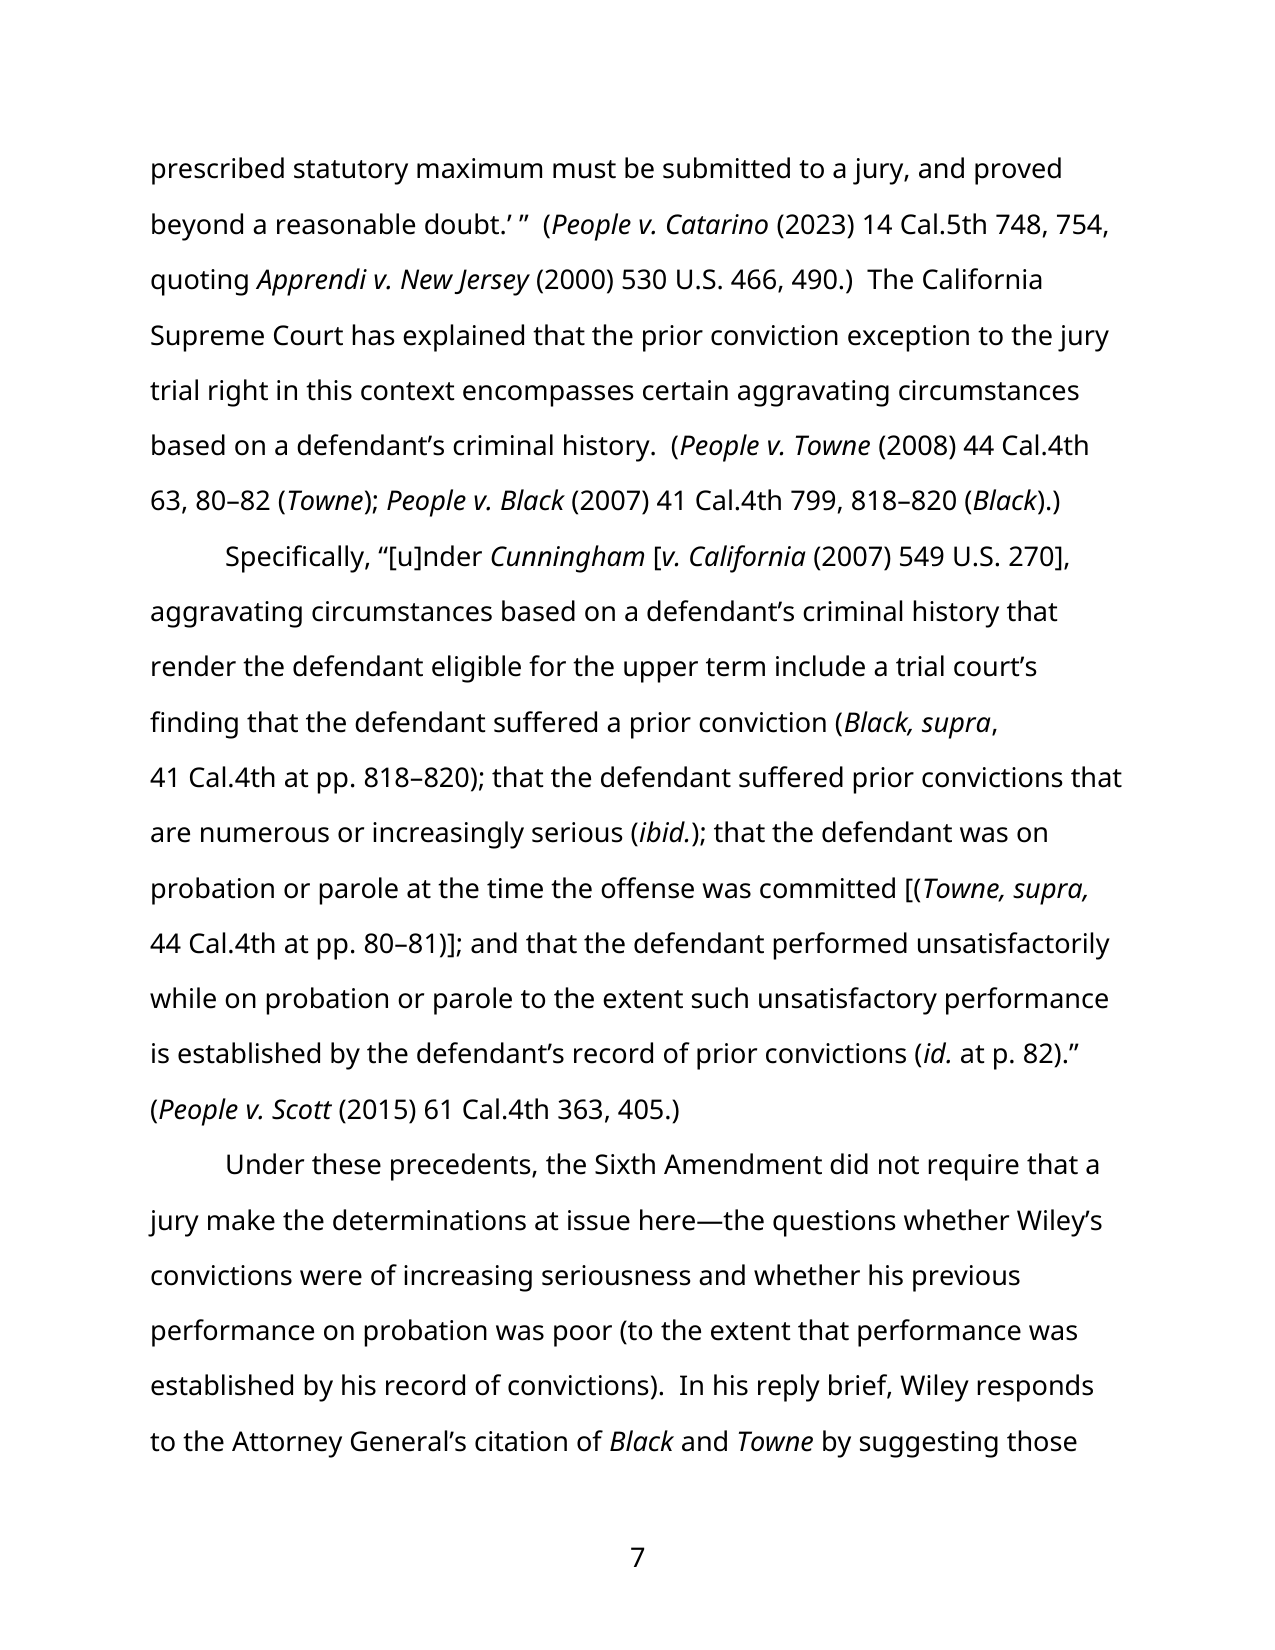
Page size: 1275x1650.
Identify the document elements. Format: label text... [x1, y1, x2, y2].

text Specifically, “[u]nder Cunningham [v. California (2007) 549 U.S. 270], aggravating circumstances based on a defendant’s criminal history that render the defendant eligible for the upper term include a trial court’s finding that the defendant suffered a prior conviction (Black, supra, 41 Cal.4th at pp. 818–820); that the defendant suffered prior convictions that are numerous or increasingly serious (ibid.); that the defendant was on probation or parole at the time the offense was committed [(Towne, supra, 44 Cal.4th at pp. 80–81)]; and that the defendant performed unsatisfactorily while on probation or parole to the extent such unsatisfactory performance is established by the defendant’s record of prior convictions (id. at p. 82).” (People v. Scott (2015) 61 Cal.4th 363, 405.) [150, 537, 1125, 1127]
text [150, 150, 1125, 519]
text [150, 1146, 1125, 1459]
